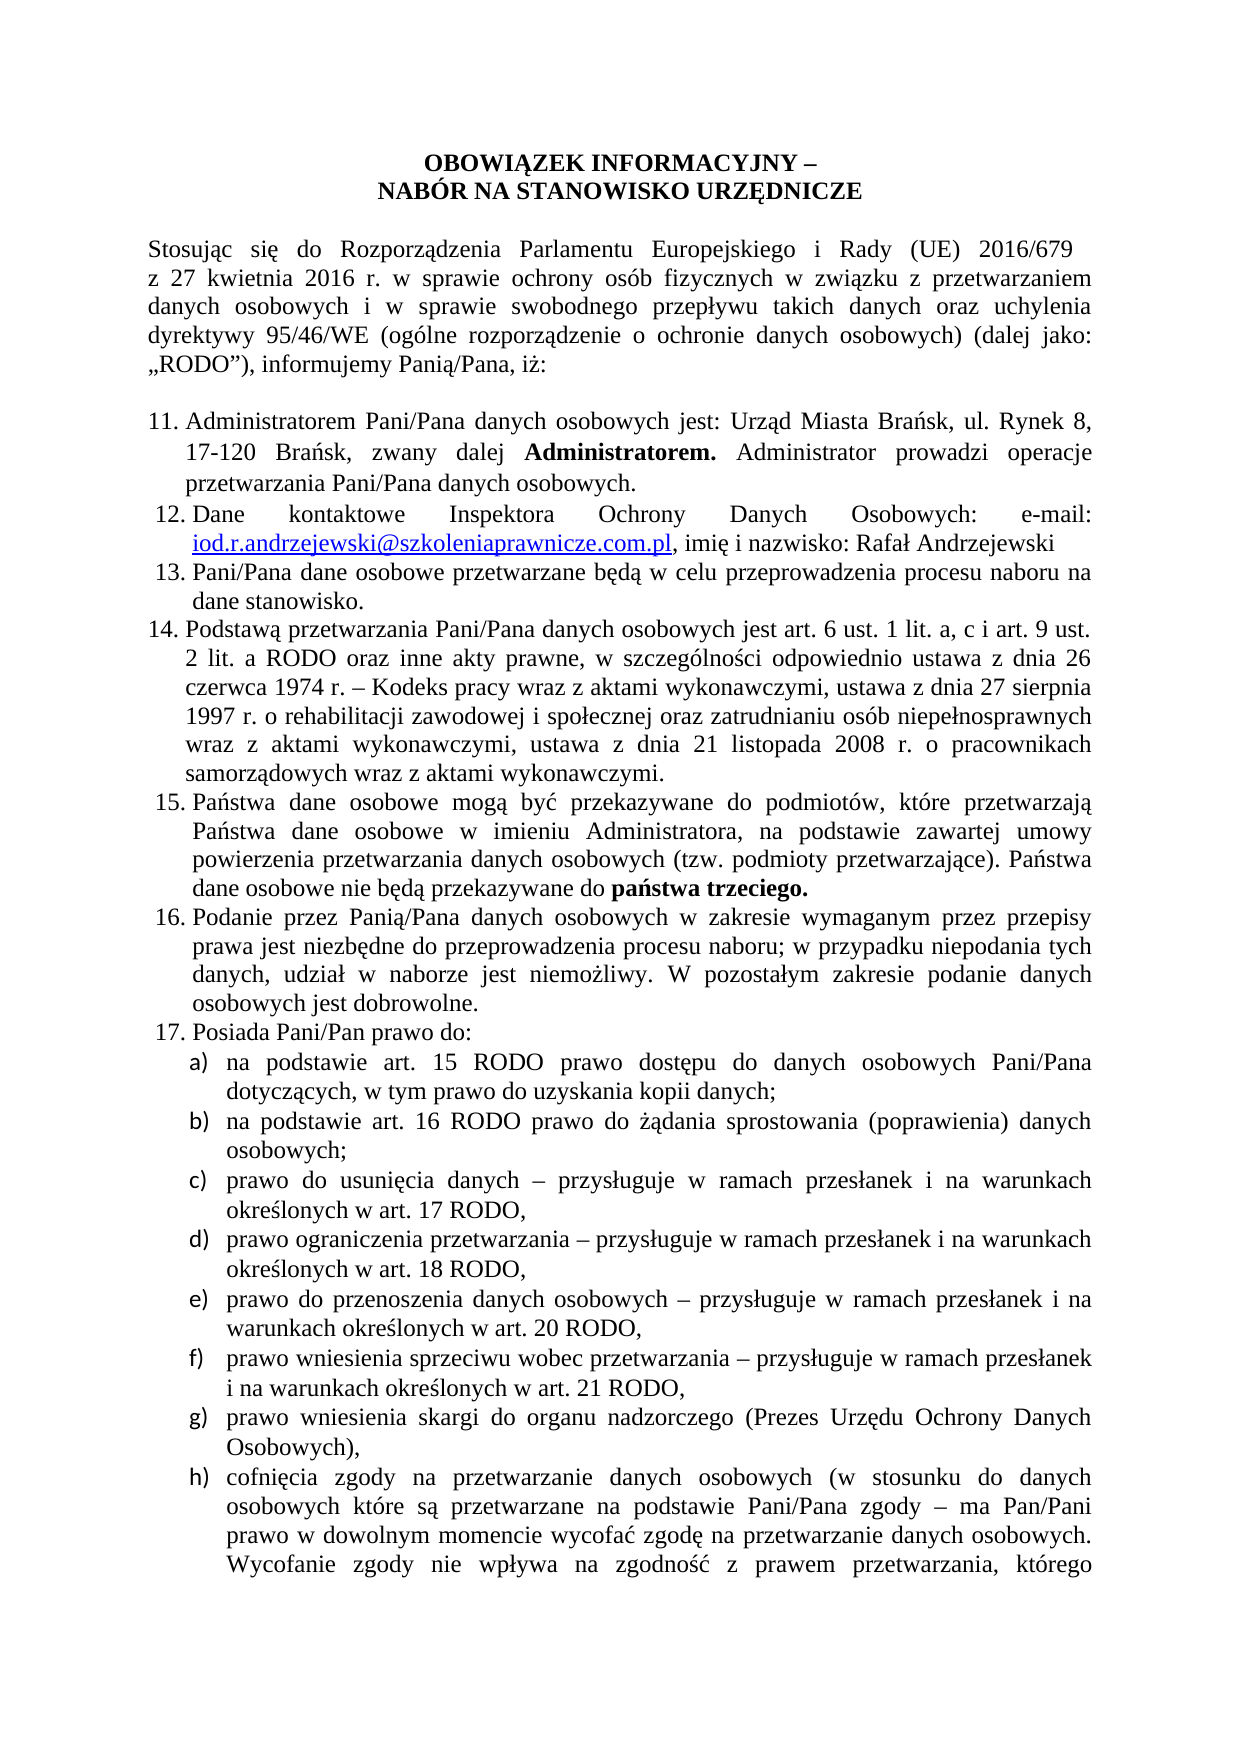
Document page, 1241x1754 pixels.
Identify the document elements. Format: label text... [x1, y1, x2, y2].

list prawo do usunięcia danych – przysługuje w ramach przesłanek i na warunkach określonych w art. 17 RODO, [189, 1164, 1093, 1223]
list na podstawie art. 15 RODO prawo dostępu do danych osobowych Pani/Pana dotyczących, w tym prawo do uzyskania kopii danych; [189, 1046, 1093, 1105]
list prawo ograniczenia przetwarzania – przysługuje w ramach przesłanek i na warunkach określonych w art. 18 RODO, [189, 1223, 1093, 1283]
list Dane kontaktowe Inspektora Ochrony Danych Osobowych: e-mail: iod.r.andrzejewski@szkoleniaprawnicze.com.pl, imię i nazwisko: Rafał Andrzejewski [154, 499, 1093, 557]
list Podanie przez Panią/Pana danych osobowych w zakresie wymaganym przez przepisy prawa jest niezbędne do przeprowadzenia procesu naboru; w przypadku niepodania tych danych, udział w naborze jest niemożliwy. W pozostałym zakresie podanie danych osobowych jest dobrowolne. [154, 902, 1093, 1017]
list Administratorem Pani/Pana danych osobowych jest: Urząd Miasta Brańsk, ul. Rynek 8, 17-120 Brańsk, zwany dalej Administratorem. Administrator prowadzi operacje przetwarzania Pani/Pana danych osobowych. [148, 406, 1093, 497]
list prawo do przenoszenia danych osobowych – przysługuje w ramach przesłanek i na warunkach określonych w art. 20 RODO, [189, 1283, 1093, 1342]
text OBOWIĄZEK INFORMACYJNY – [148, 148, 1093, 176]
text NABÓR NA STANOWISKO URZĘDNICZE [148, 176, 1093, 205]
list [189, 1461, 1093, 1577]
list Pani/Pana dane osobowe przetwarzane będą w celu przeprowadzenia procesu naboru na dane stanowisko. [154, 557, 1093, 614]
list prawo wniesienia sprzeciwu wobec przetwarzania – przysługuje w ramach przesłanek i na warunkach określonych w art. 21 RODO, [189, 1342, 1093, 1401]
list Posiada Pani/Pan prawo do: [154, 1017, 1093, 1046]
list prawo wniesienia skargi do organu nadzorczego (Prezes Urzędu Ochrony Danych Osobowych), [189, 1401, 1093, 1461]
list na podstawie art. 16 RODO prawo do żądania sprostowania (poprawienia) danych osobowych; [189, 1105, 1093, 1164]
list Podstawą przetwarzania Pani/Pana danych osobowych jest art. 6 ust. 1 lit. a, c i art. 9 ust. 2 lit. a RODO oraz inne akty prawne, w szczególności odpowiednio ustawa z dnia 26 czerwca 1974 r. – Kodeks pracy wraz z aktami wykonawczymi, ustawa z dnia 27 sierpnia 1997 r. o rehabilitacji zawodowej i społecznej oraz zatrudnianiu osób niepełnosprawnych wraz z aktami wykonawczymi, ustawa z dnia 21 listopada 2008 r. o pracownikach samorządowych wraz z aktami wykonawczymi. [148, 614, 1093, 787]
text Stosując się do Rozporządzenia Parlamentu Europejskiego i Rady (UE) 2016/679 z 27 kwietnia 2016 r. w sprawie ochrony osób fizycznych w związku z przetwarzaniem danych osobowych i w sprawie swobodnego przepływu takich danych oraz uchylenia dyrektywy 95/46/WE (ogólne rozporządzenie o ochronie danych osobowych) (dalej jako: „RODO”), informujemy Panią/Pana, iż: [148, 234, 1093, 378]
list Państwa dane osobowe mogą być przekazywane do podmiotów, które przetwarzają Państwa dane osobowe w imieniu Administratora, na podstawie zawartej umowy powierzenia przetwarzania danych osobowych (tzw. podmioty przetwarzające). Państwa dane osobowe nie będą przekazywane do państwa trzeciego. [154, 787, 1093, 902]
